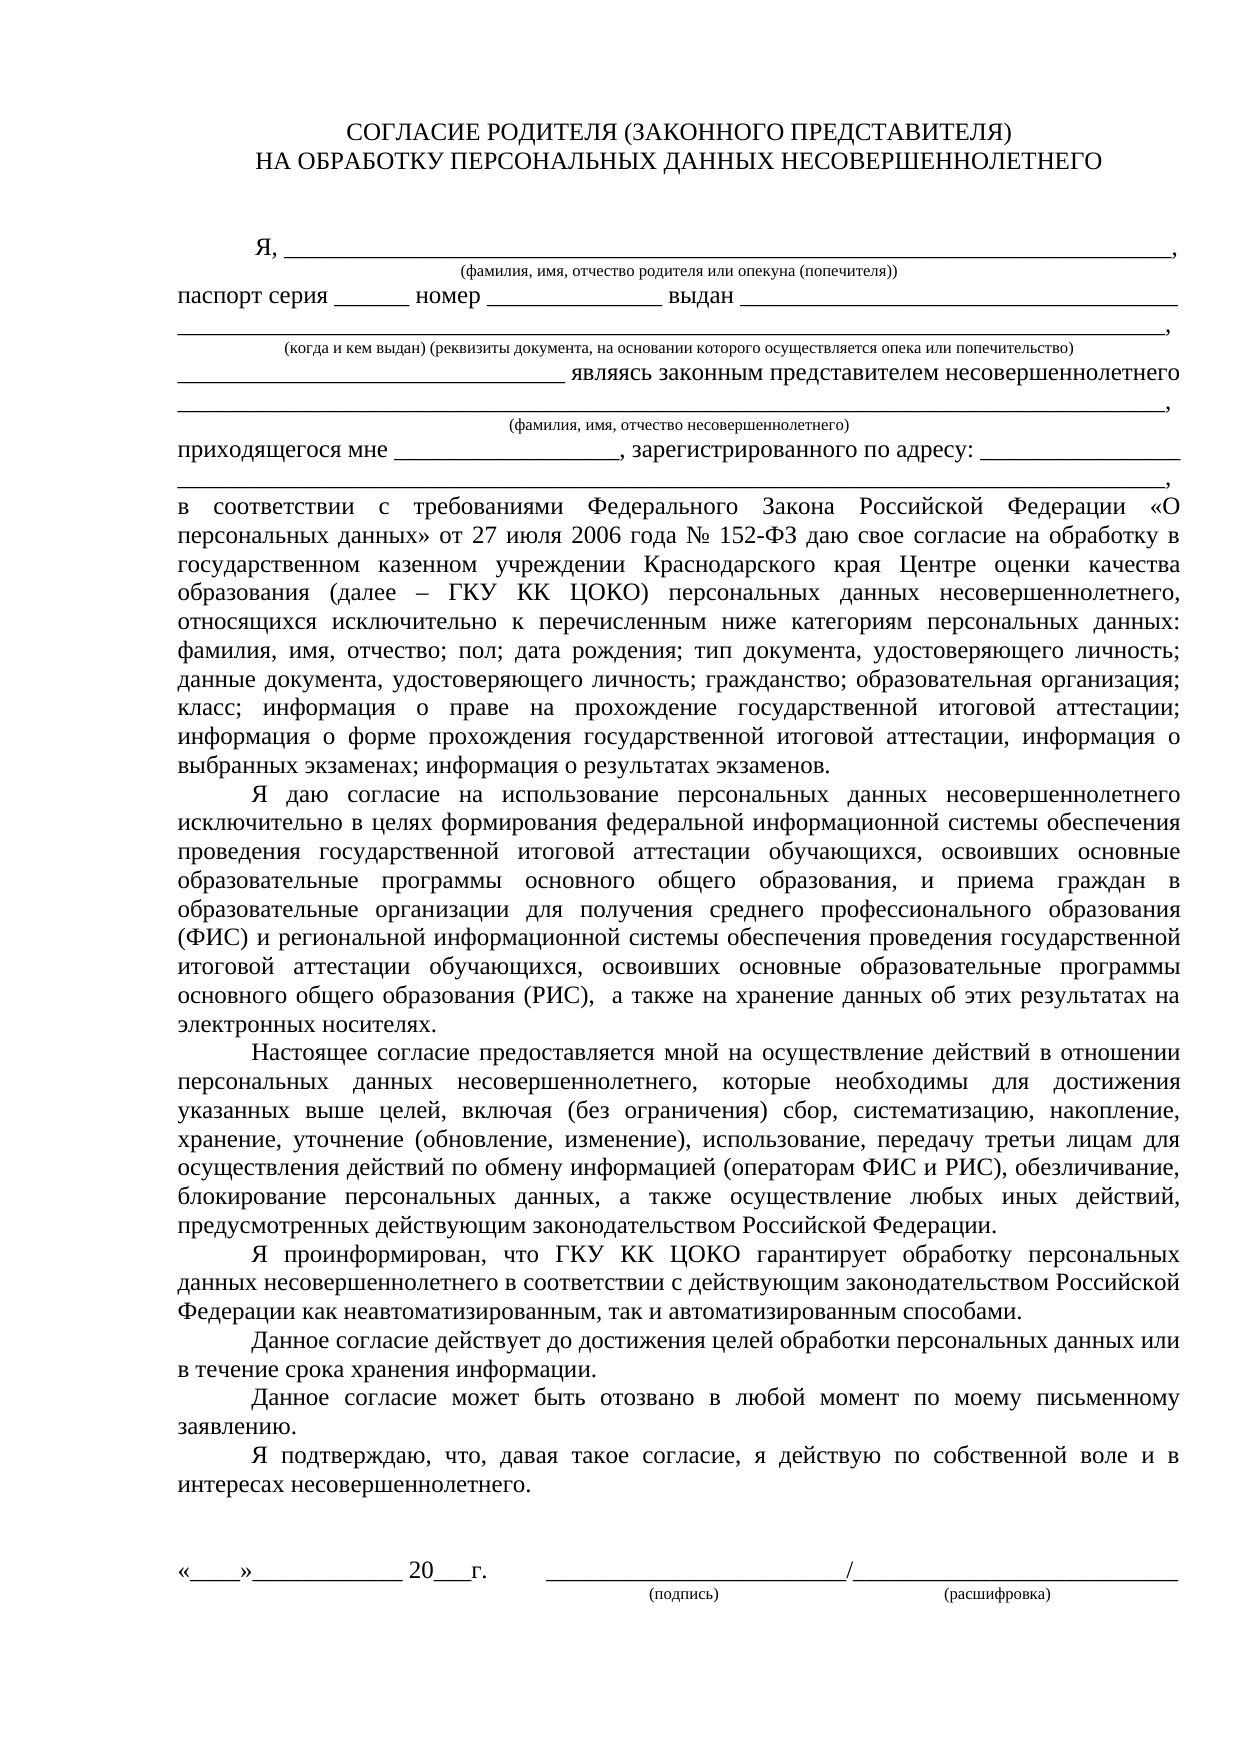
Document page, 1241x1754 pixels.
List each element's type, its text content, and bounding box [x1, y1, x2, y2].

text Я, _______________________________________________________________________, (фамилия, имя, отчество родителя или опекуна (попечителя)) [177, 232, 1181, 280]
text Я проинформирован, что ГКУ КК ЦОКО гарантирует обработку персональных данных несовершеннолетнего в соответствии с действующим законодательством Российской Федерации как неавтоматизированным, так и автоматизированным способами. [177, 1239, 1181, 1325]
text «____»____________ 20___г. ________________________/__________________________ [177, 1555, 1181, 1584]
text (подпись) (расшифровка) [177, 1584, 1181, 1603]
text _______________________________________________________________________________, [177, 309, 1181, 338]
text НА ОБРАБОТКУ ПЕРСОНАЛЬНЫХ ДАННЫХ НЕСОВЕРШЕННОЛЕТНЕГО [177, 146, 1181, 175]
text Данное согласие может быть отозвано в любой момент по моему письменному заявлению. [177, 1382, 1181, 1440]
text Я подтверждаю, что, давая такое согласие, я действую по собственной воле и в интересах несовершеннолетнего. [177, 1440, 1181, 1497]
text _______________________________________________________________________________, [177, 386, 1181, 414]
text (когда и кем выдан) (реквизиты документа, на основании которого осуществляется опека или попечительство) [177, 338, 1181, 357]
text _______________________________________________________________________________, [177, 462, 1181, 491]
text паспорт серия ______ номер ______________ выдан ___________________________________ [177, 280, 1181, 309]
text Данное согласие действует до достижения целей обработки персональных данных или в течение срока хранения информации. [177, 1325, 1181, 1382]
text (фамилия, имя, отчество несовершеннолетнего) [177, 414, 1181, 434]
text _______________________________ являясь законным представителем несовершеннолетнего [177, 357, 1181, 386]
text в соответствии с требованиями Федерального Закона Российской Федерации «О персональных данных» от 27 июля 2006 года № 152-ФЗ даю свое согласие на обработку в государственном казенном учреждении Краснодарского края Центре оценки качества образования (далее – ГКУ КК ЦОКО) персональных данных несовершеннолетнего, относящихся исключительно к перечисленным ниже категориям персональных данных: фамилия, имя, отчество; пол; дата рождения; тип документа, удостоверяющего личность; данные документа, удостоверяющего личность; гражданство; образовательная организация; класс; информация о праве на прохождение государственной итоговой аттестации; информация о форме прохождения государственной итоговой аттестации, информация о выбранных экзаменах; информация о результатах экзаменов. [177, 491, 1181, 779]
text Настоящее согласие предоставляется мной на осуществление действий в отношении персональных данных несовершеннолетнего, которые необходимы для достижения указанных выше целей, включая (без ограничения) сбор, систематизацию, накопление, хранение, уточнение (обновление, изменение), использование, передачу третьи лицам для осуществления действий по обмену информацией (операторам ФИС и РИС), обезличивание, блокирование персональных данных, а также осуществление любых иных действий, предусмотренных действующим законодательством Российской Федерации. [177, 1037, 1181, 1239]
text Я даю согласие на использование персональных данных несовершеннолетнего исключительно в целях формирования федеральной информационной системы обеспечения проведения государственной итоговой аттестации обучающихся, освоивших основные образовательные программы основного общего образования, и приема граждан в образовательные организации для получения среднего профессионального образования (ФИС) и региональной информационной системы обеспечения проведения государственной итоговой аттестации обучающихся, освоивших основные образовательные программы основного общего образования (РИС), а также на хранение данных об этих результатах на электронных носителях. [177, 779, 1181, 1037]
text приходящегося мне __________________, зарегистрированного по адресу: ________________ [177, 434, 1181, 462]
text СОГЛАСИЕ РОДИТЕЛЯ (ЗАКОННОГО ПРЕДСТАВИТЕЛЯ) [177, 117, 1181, 146]
